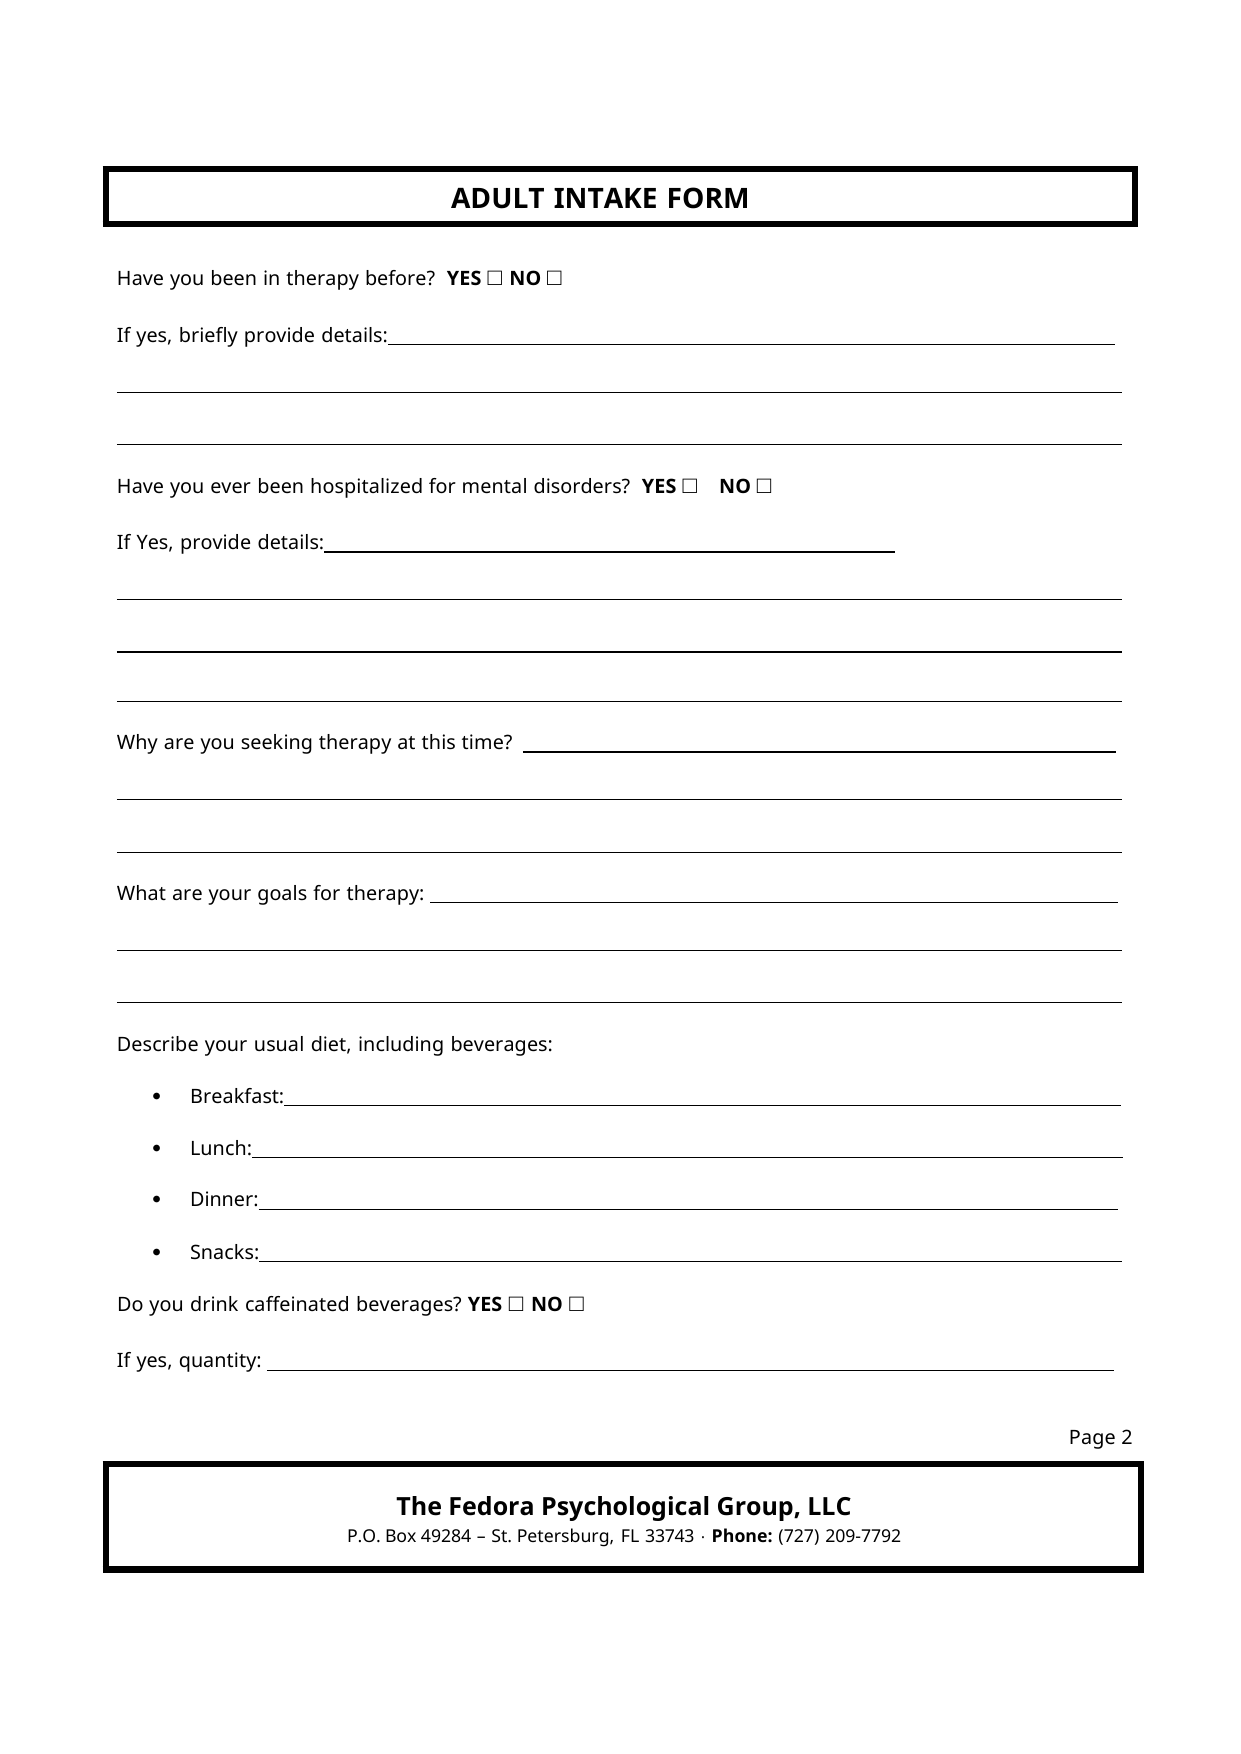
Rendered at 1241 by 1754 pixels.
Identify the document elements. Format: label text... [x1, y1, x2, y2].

text If Yes, provide details: [117, 528, 1159, 555]
text Page 2 [87, 1423, 1132, 1450]
text Do you drink caffeinated beverages? YES □ NO □ [117, 1289, 1159, 1317]
text If yes, briefly provide details: [117, 321, 1159, 348]
text Describe your usual diet, including beverages: [117, 1030, 1159, 1057]
list Dinner: [153, 1186, 1159, 1213]
text Why are you seeking therapy at this time? [117, 728, 1159, 755]
text What are your goals for therapy: [117, 879, 1159, 906]
list Snacks: [153, 1238, 1159, 1265]
text Have you ever been hospitalized for mental disorders? YES □ NO □ [117, 471, 1159, 499]
text If yes, quantity: [117, 1347, 1159, 1374]
list Lunch: [153, 1134, 1159, 1161]
text Have you been in therapy before? YES □ NO □ [117, 263, 1159, 292]
list Breakfast: [153, 1082, 1159, 1109]
